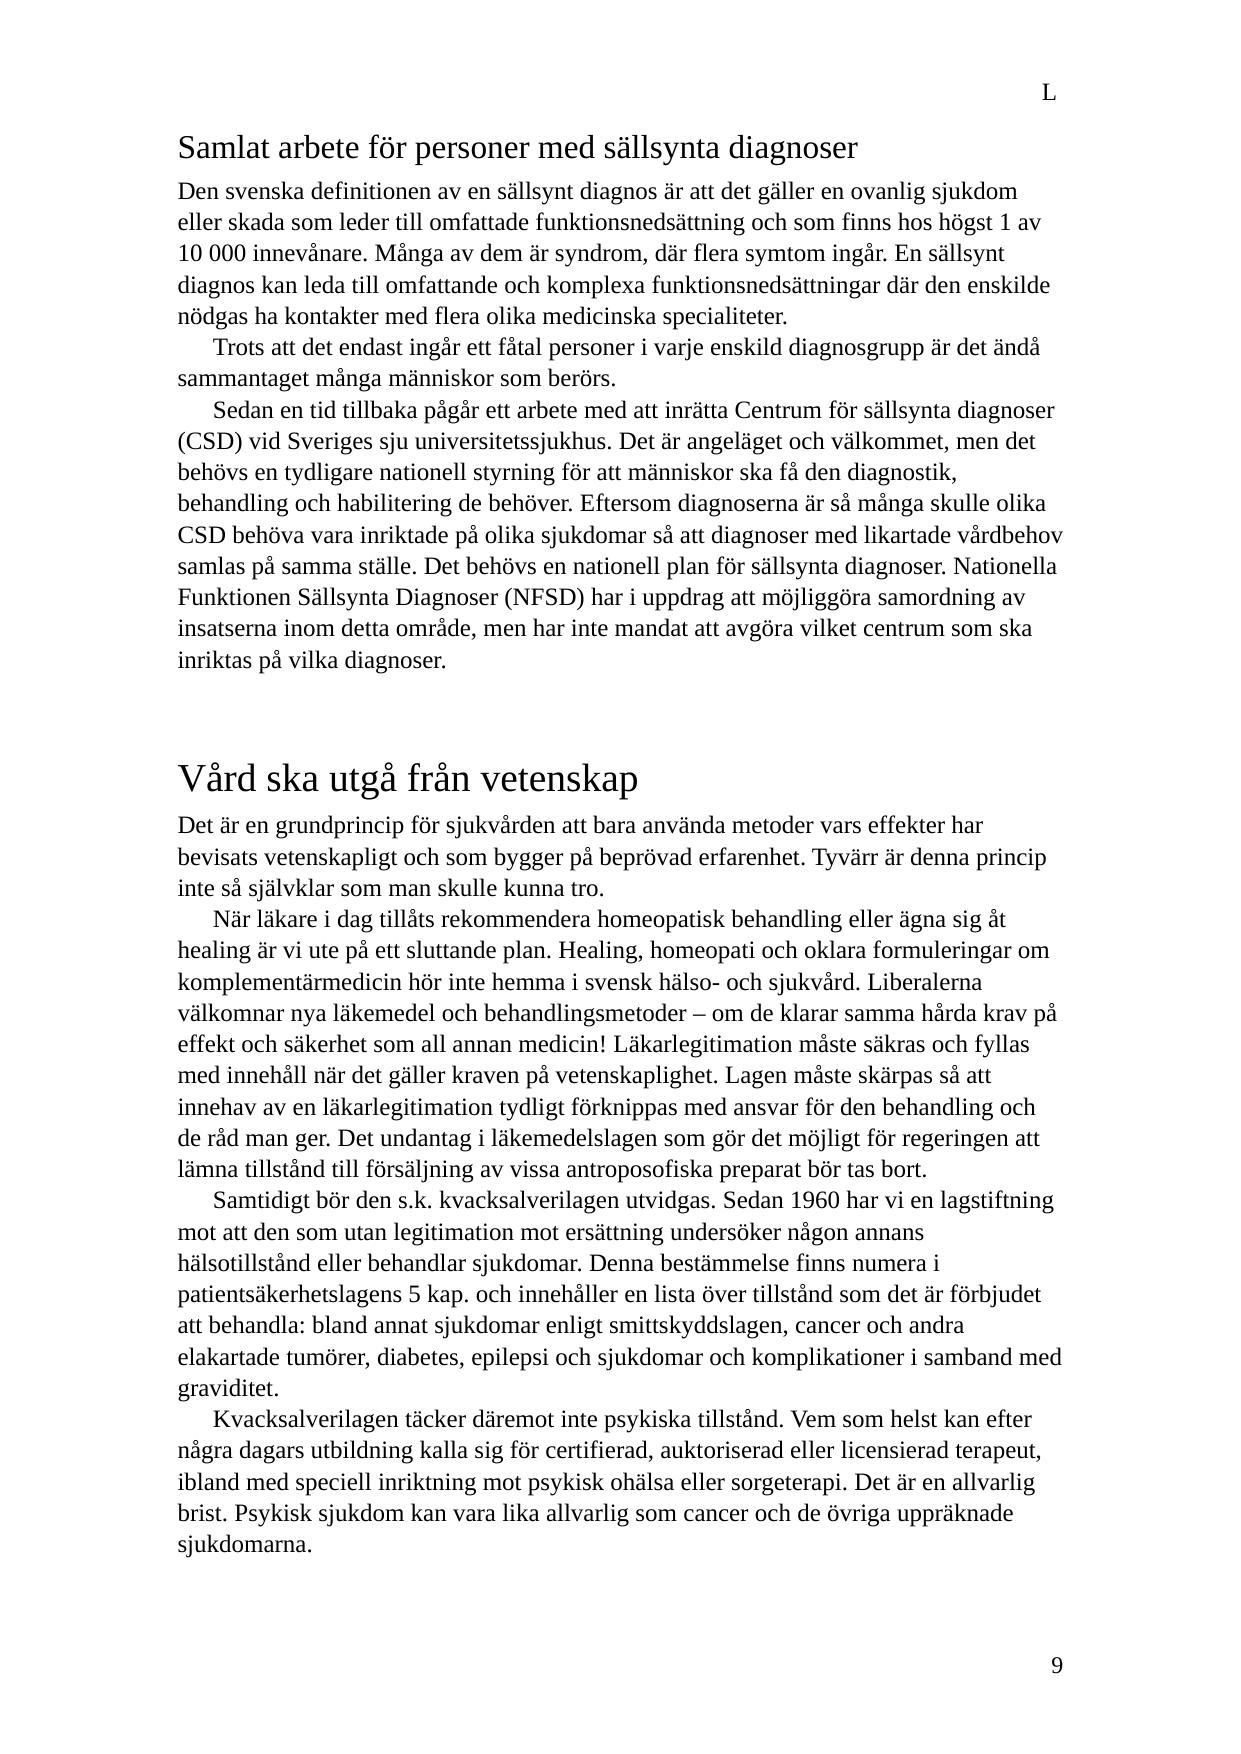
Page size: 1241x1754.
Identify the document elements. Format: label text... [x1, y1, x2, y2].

subtitle Vård ska utgå från vetenskap [177, 759, 1063, 799]
text Kvacksalverilagen täcker däremot inte psykiska tillstånd. Vem som helst kan efter några dagars utbildning kalla sig för certifierad, auktoriserad eller licensierad terapeut, ibland med speciell inriktning mot psykisk ohälsa eller sorgeterapi. Det är en allvarlig brist. Psykisk sjukdom kan vara lika allvarlig som cancer och de övriga uppräknade sjukdomarna. [177, 1402, 1063, 1558]
text Trots att det endast ingår ett fåtal personer i varje enskild diagnosgrupp är det ändå sammantaget många människor som berörs. [177, 330, 1063, 392]
text När läkare i dag tillåts rekommendera homeopatisk behandling eller ägna sig åt healing är vi ute på ett sluttande plan. Healing, homeopati och oklara formuleringar om komplementärmedicin hör inte hemma i svensk hälso- och sjukvård. Liberalerna välkomnar nya läkemedel och behandlingsmetoder – om de klarar samma hårda krav på effekt och säkerhet som all annan medicin! Läkarlegitimation måste säkras och fyllas med innehåll när det gäller kraven på vetenskaplighet. Lagen måste skärpas så att innehav av en läkarlegitimation tydligt förknippas med ansvar för den behandling och de råd man ger. Det undantag i läkemedelslagen som gör det möjligt för regeringen att lämna tillstånd till försäljning av vissa antroposofiska preparat bör tas bort. [177, 902, 1063, 1183]
subtitle Samlat arbete för personer med sällsynta diagnoser [177, 134, 1063, 165]
text Den svenska definitionen av en sällsynt diagnos är att det gäller en ovanlig sjukdom eller skada som leder till omfattade funktionsnedsättning och som finns hos högst 1 av 10 000 innevånare. Många av dem är syndrom, där flera symtom ingår. En sällsynt diagnos kan leda till omfattande och komplexa funktionsnedsättningar där den enskilde nödgas ha kontakter med flera olika medicinska specialiteter. [177, 173, 1063, 330]
text Det är en grundprincip för sjukvården att bara använda metoder vars effekter har bevisats vetenskapligt och som bygger på beprövad erfarenhet. Tyvärr är denna princip inte så självklar som man skulle kunna tro. [177, 808, 1063, 902]
text Sedan en tid tillbaka pågår ett arbete med att inrätta Centrum för sällsynta diagnoser (CSD) vid Sveriges sju universitetssjukhus. Det är angeläget och välkommet, men det behövs en tydligare nationell styrning för att människor ska få den diagnostik, behandling och habilitering de behöver. Eftersom diagnoserna är så många skulle olika CSD behöva vara inriktade på olika sjukdomar så att diagnoser med likartade vårdbehov samlas på samma ställe. Det behövs en nationell plan för sällsynta diagnoser. Nationella Funktionen Sällsynta Diagnoser (NFSD) har i uppdrag att möjliggöra samordning av insatserna inom detta område, men har inte mandat att avgöra vilket centrum som ska inriktas på vilka diagnoser. [177, 392, 1063, 673]
text Samtidigt bör den s.k. kvacksalverilagen utvidgas. Sedan 1960 har vi en lagstiftning mot att den som utan legitimation mot ersättning undersöker någon annans hälsotillstånd eller behandlar sjukdomar. Denna bestämmelse finns numera i patientsäkerhetslagens 5 kap. och innehåller en lista över tillstånd som det är förbjudet att behandla: bland annat sjukdomar enligt smittskyddslagen, cancer och andra elakartade tumörer, diabetes, epilepsi och sjukdomar och komplikationer i samband med graviditet. [177, 1183, 1063, 1402]
